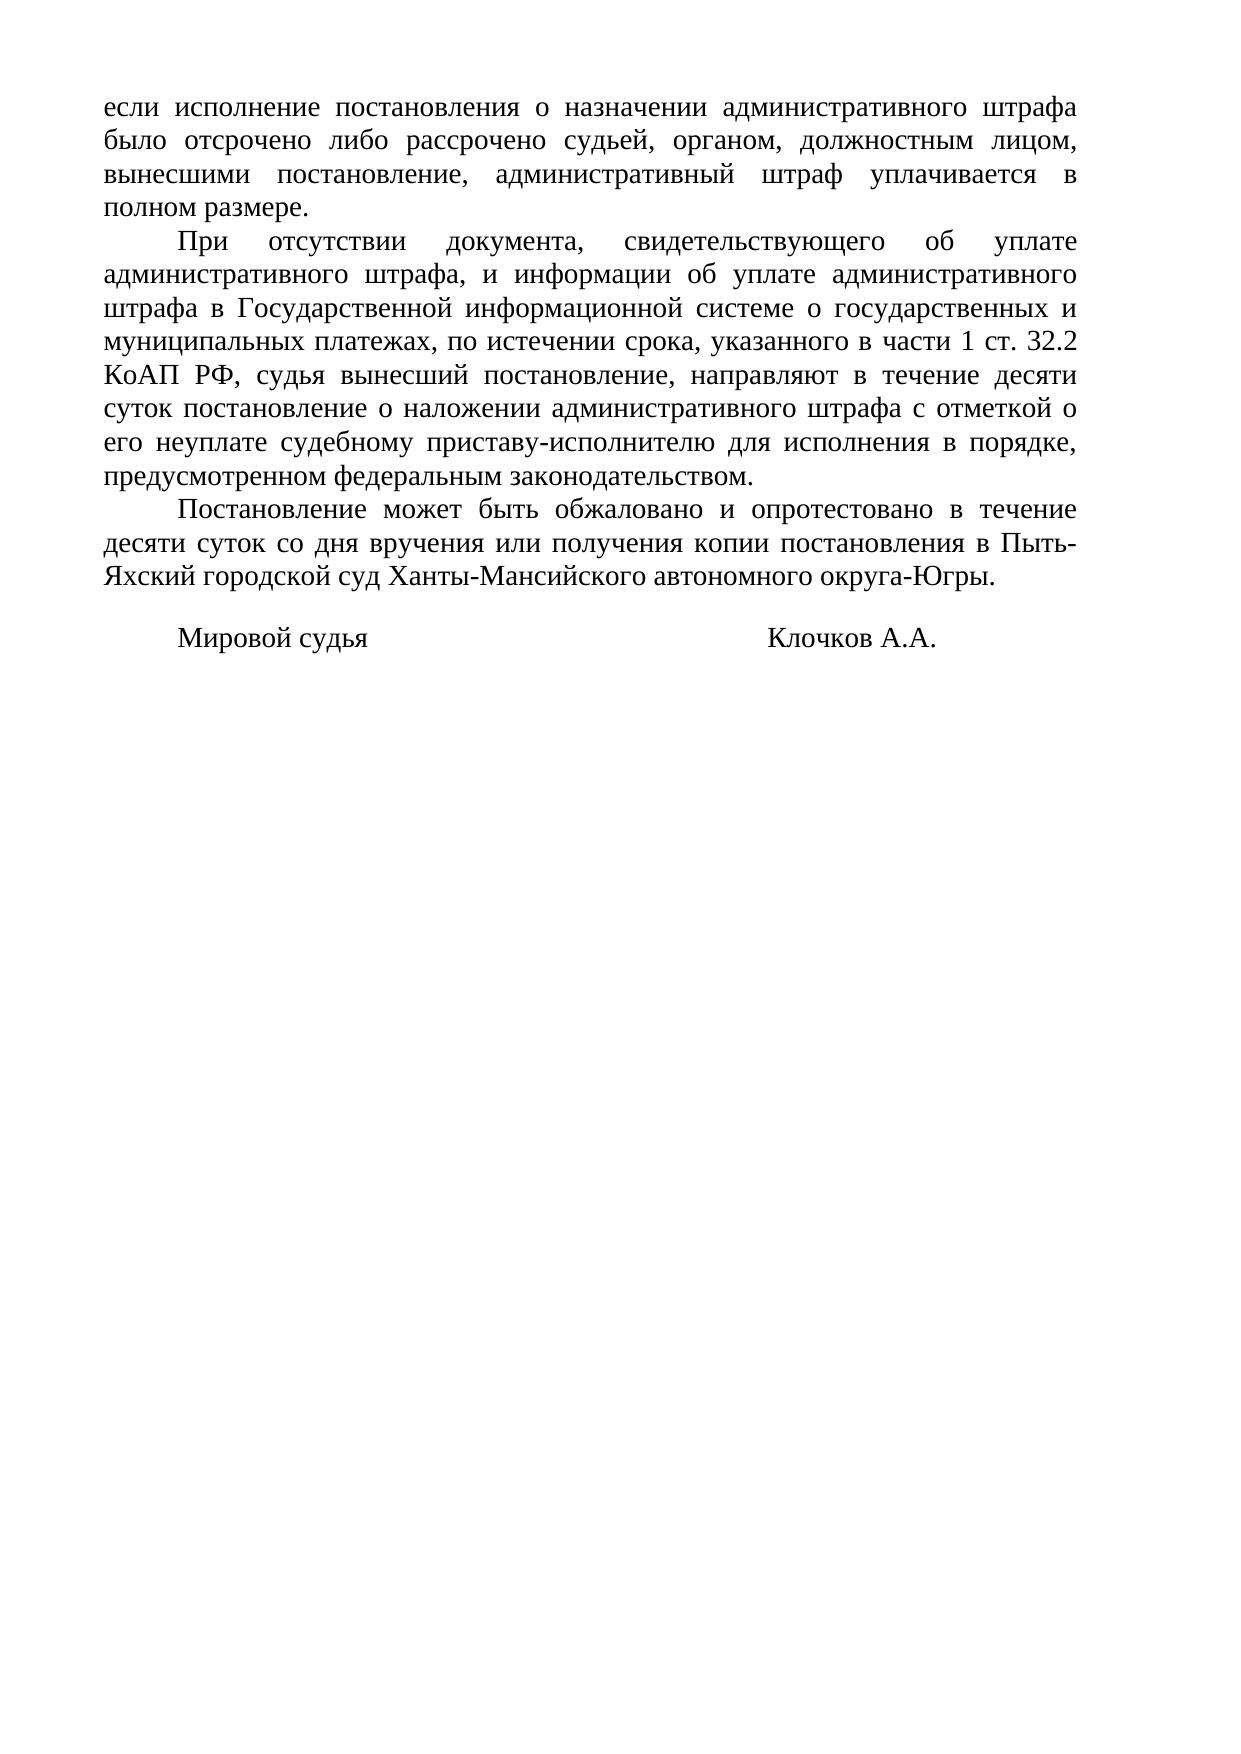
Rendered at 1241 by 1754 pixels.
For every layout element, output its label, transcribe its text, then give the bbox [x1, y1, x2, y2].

text Постановление может быть обжаловано и опротестовано в течение десяти суток со дня вручения или получения копии постановления в Пыть-Яхский городской суд Ханты-Мансийского автономного округа-Югры. [103, 491, 1078, 592]
text Мировой судья Клочков А.А. [103, 621, 1078, 654]
text При отсутствии документа, свидетельствующего об уплате административного штрафа, и информации об уплате административного штрафа в Государственной информационной системе о государственных и муниципальных платежах, по истечении срока, указанного в части 1 ст. 32.2 КоАП РФ, судья вынесший постановление, направляют в течение десяти суток постановление о наложении административного штрафа с отметкой о его неуплате судебному приставу-исполнителю для исполнения в порядке, предусмотренном федеральным законодательством. [103, 223, 1078, 491]
